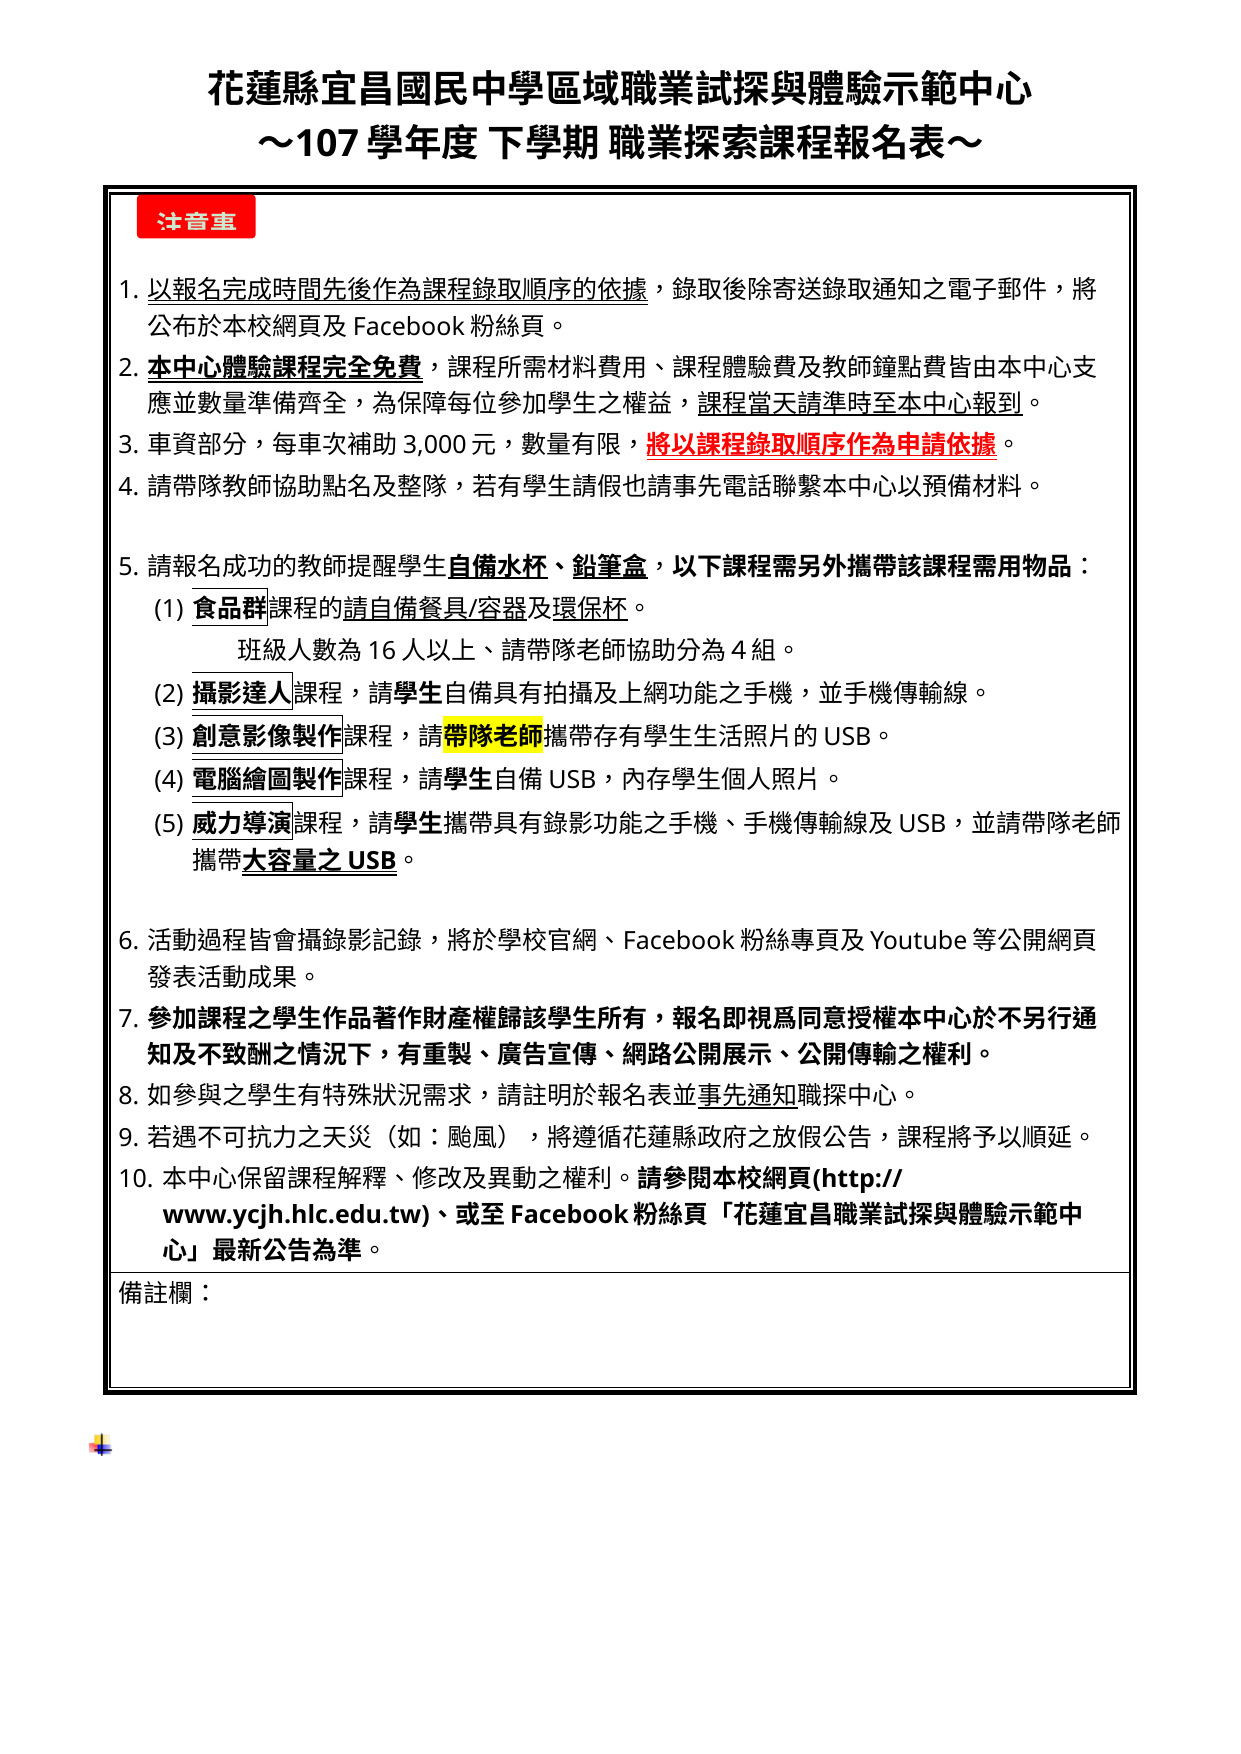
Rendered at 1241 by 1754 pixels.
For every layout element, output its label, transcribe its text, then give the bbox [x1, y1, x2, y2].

table_header 以報名完成時間先後作為課程錄取順序的依據，錄取後除寄送錄取通知之電子郵件，將公布於本校網頁及Facebook粉絲頁。 本中心體驗課程完全免費，課程所需材料費用、課程體驗費及教師鐘點費皆由本中心支應並數量準備齊全，為保障每位參加學生之權益，課程當天請準時至本中心報到。 車資部分，每車次補助3,000元，數量有限，將以課程錄取順序作為申請依據。 請帶隊教師協助點名及整隊，若有學生請假也請事先電話聯繫本中心以預備材料。 請報名成功的教師提醒學生自備水杯、鉛筆盒，以下課程需另外攜帶該課程需用物品： 食品群課程的請自備餐具/容器及環保杯。 班級人數為16人以上、請帶隊老師協助分為４組。 攝影達人課程，請學生自備具有拍攝及上網功能之手機，並手機傳輸線。 創意影像製作課程，請帶隊老師攜帶存有學生生活照片的USB。 電腦繪圖製作課程，請學生自備USB，內存學生個人照片。 威力導演課程，請學生攜帶具有錄影功能之手機、手機傳輸線及USB，並請帶隊老師攜帶大容量之USB。 活動過程皆會攝錄影記錄，將於學校官網、Facebook粉絲專頁及Youtube等公開網頁發表活動成果。 參加課程之學生作品著作財產權歸該學生所有，報名即視爲同意授權本中心於不另行通知及不致酬之情況下，有重製、廣告宣傳、網路公開展示、公開傳輸之權利。 如參與之學生有特殊狀況需求，請註明於報名表並事先通知職探中心。 若遇不可抗力之天災（如：颱風），將遵循花蓮縣政府之放假公告，課程將予以順延。 本中心保留課程解釋、修改及異動之權利。請參閱本校網頁(http://www.ycjh.hlc.edu.tw)、或至Facebook粉絲頁「花蓮宜昌職業試探與體驗示範中心」最新公告為準。 [108, 189, 1133, 1272]
picture [88, 1432, 113, 1456]
table_cell 備註欄： [111, 1273, 1129, 1387]
